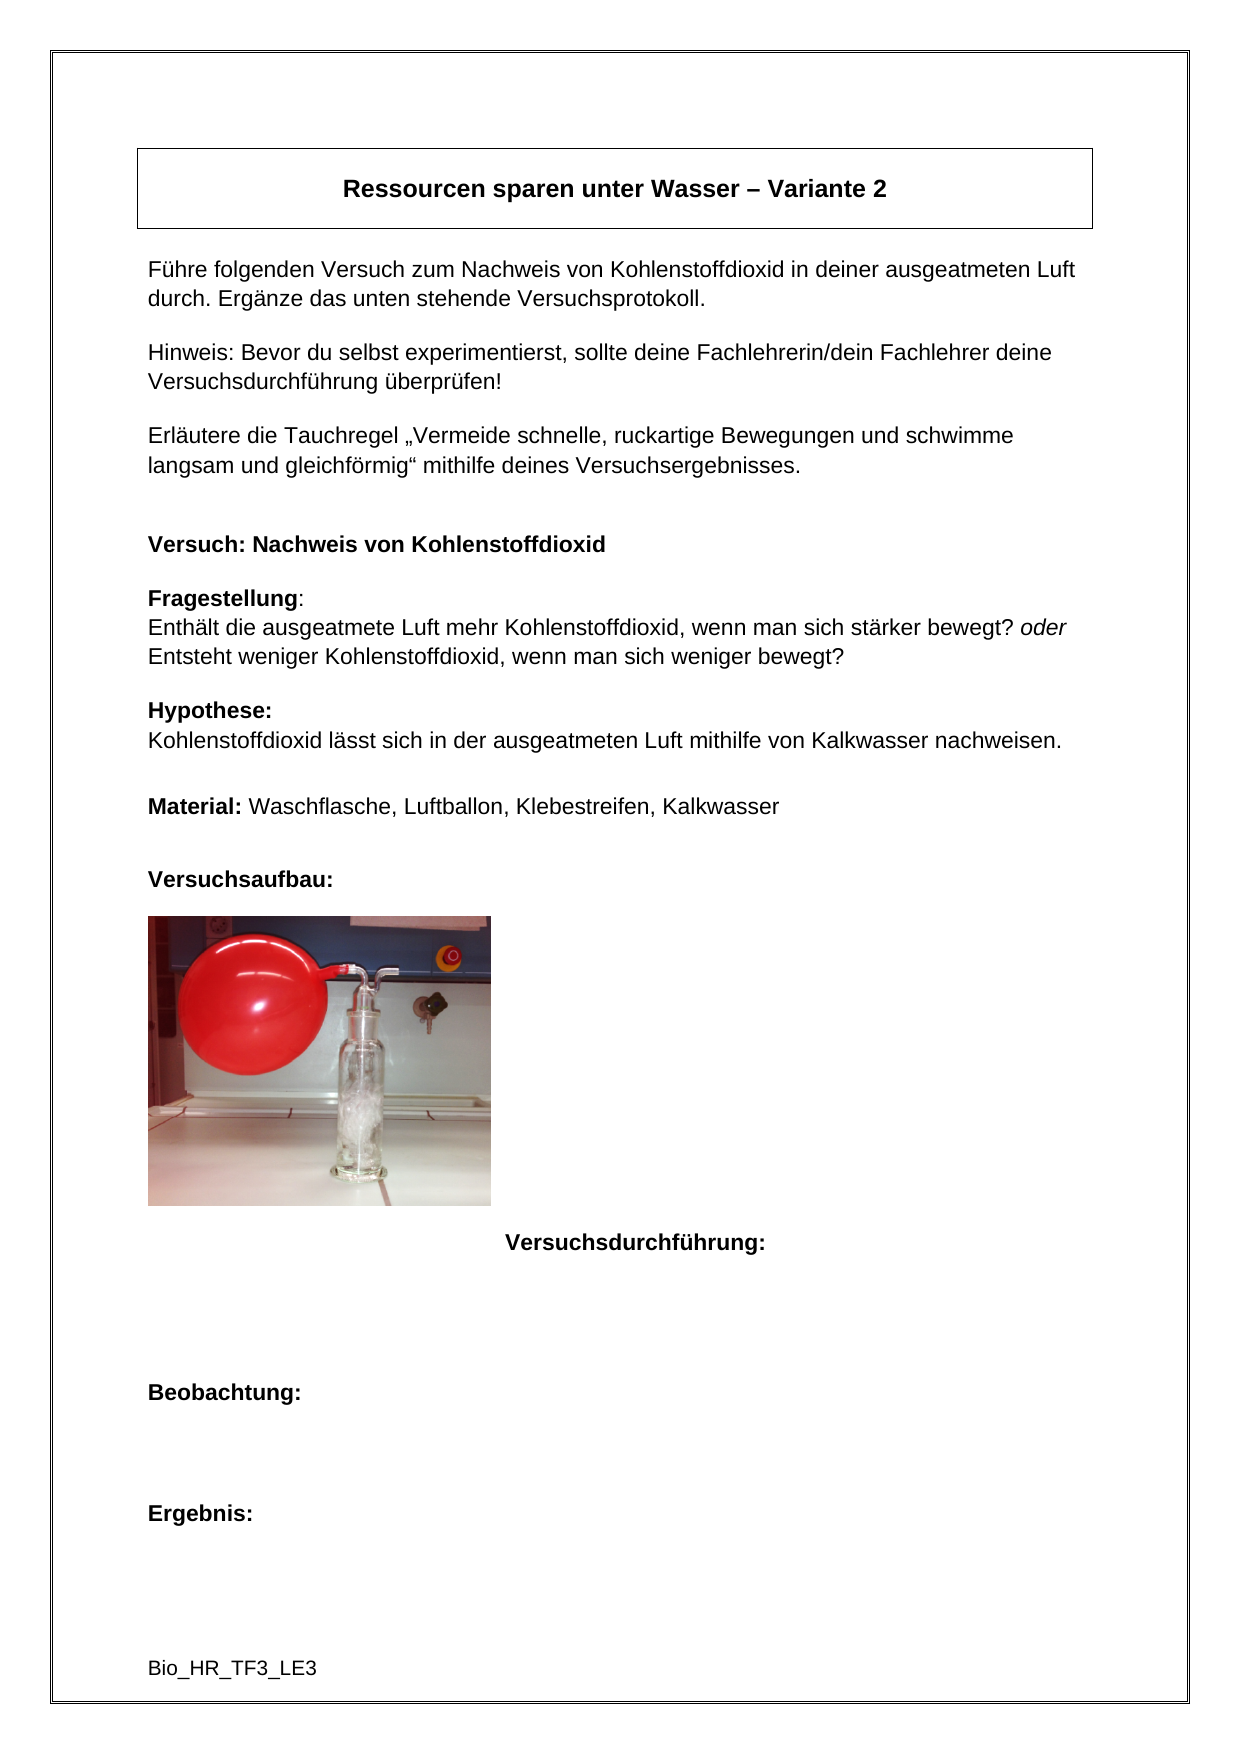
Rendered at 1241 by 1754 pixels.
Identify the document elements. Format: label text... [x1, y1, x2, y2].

text Versuchsaufbau: [148, 864, 1093, 893]
table_header Ressourcen sparen unter Wasser – Variante 2 [138, 149, 1092, 228]
text Hinweis: Bevor du selbst experimentierst, sollte deine Fachlehrerin/dein Fachlehrer deine Versuchsdurchführung überprüfen! [148, 337, 1093, 396]
text Fragestellung: Enthält die ausgeatmete Luft mehr Kohlenstoffdioxid, wenn man sich stärker bewegt? oder Entsteht weniger Kohlenstoffdioxid, wenn man sich weniger bewegt? [148, 583, 1093, 671]
text Material: Waschflasche, Luftballon, Klebestreifen, Kalkwasser [148, 791, 1093, 821]
text Versuchsdurchführung: [148, 1227, 1093, 1256]
picture [148, 916, 491, 1206]
text Führe folgenden Versuch zum Nachweis von Kohlenstoffdioxid in deiner ausgeatmeten Luft durch. Ergänze das unten stehende Versuchsprotokoll. [148, 254, 1093, 312]
text Erläutere die Tauchregel „Vermeide schnelle, ruckartige Bewegungen und schwimme langsam und gleichförmig“ mithilfe deines Versuchsergebnisses. [148, 421, 1093, 479]
text Hypothese: Kohlenstoffdioxid lässt sich in der ausgeatmeten Luft mithilfe von Kalkwasser nachweisen. [148, 696, 1093, 754]
text Ergebnis: [148, 1498, 1093, 1527]
text Versuch: Nachweis von Kohlenstoffdioxid [148, 529, 1093, 558]
text Beobachtung: [148, 1377, 1093, 1406]
